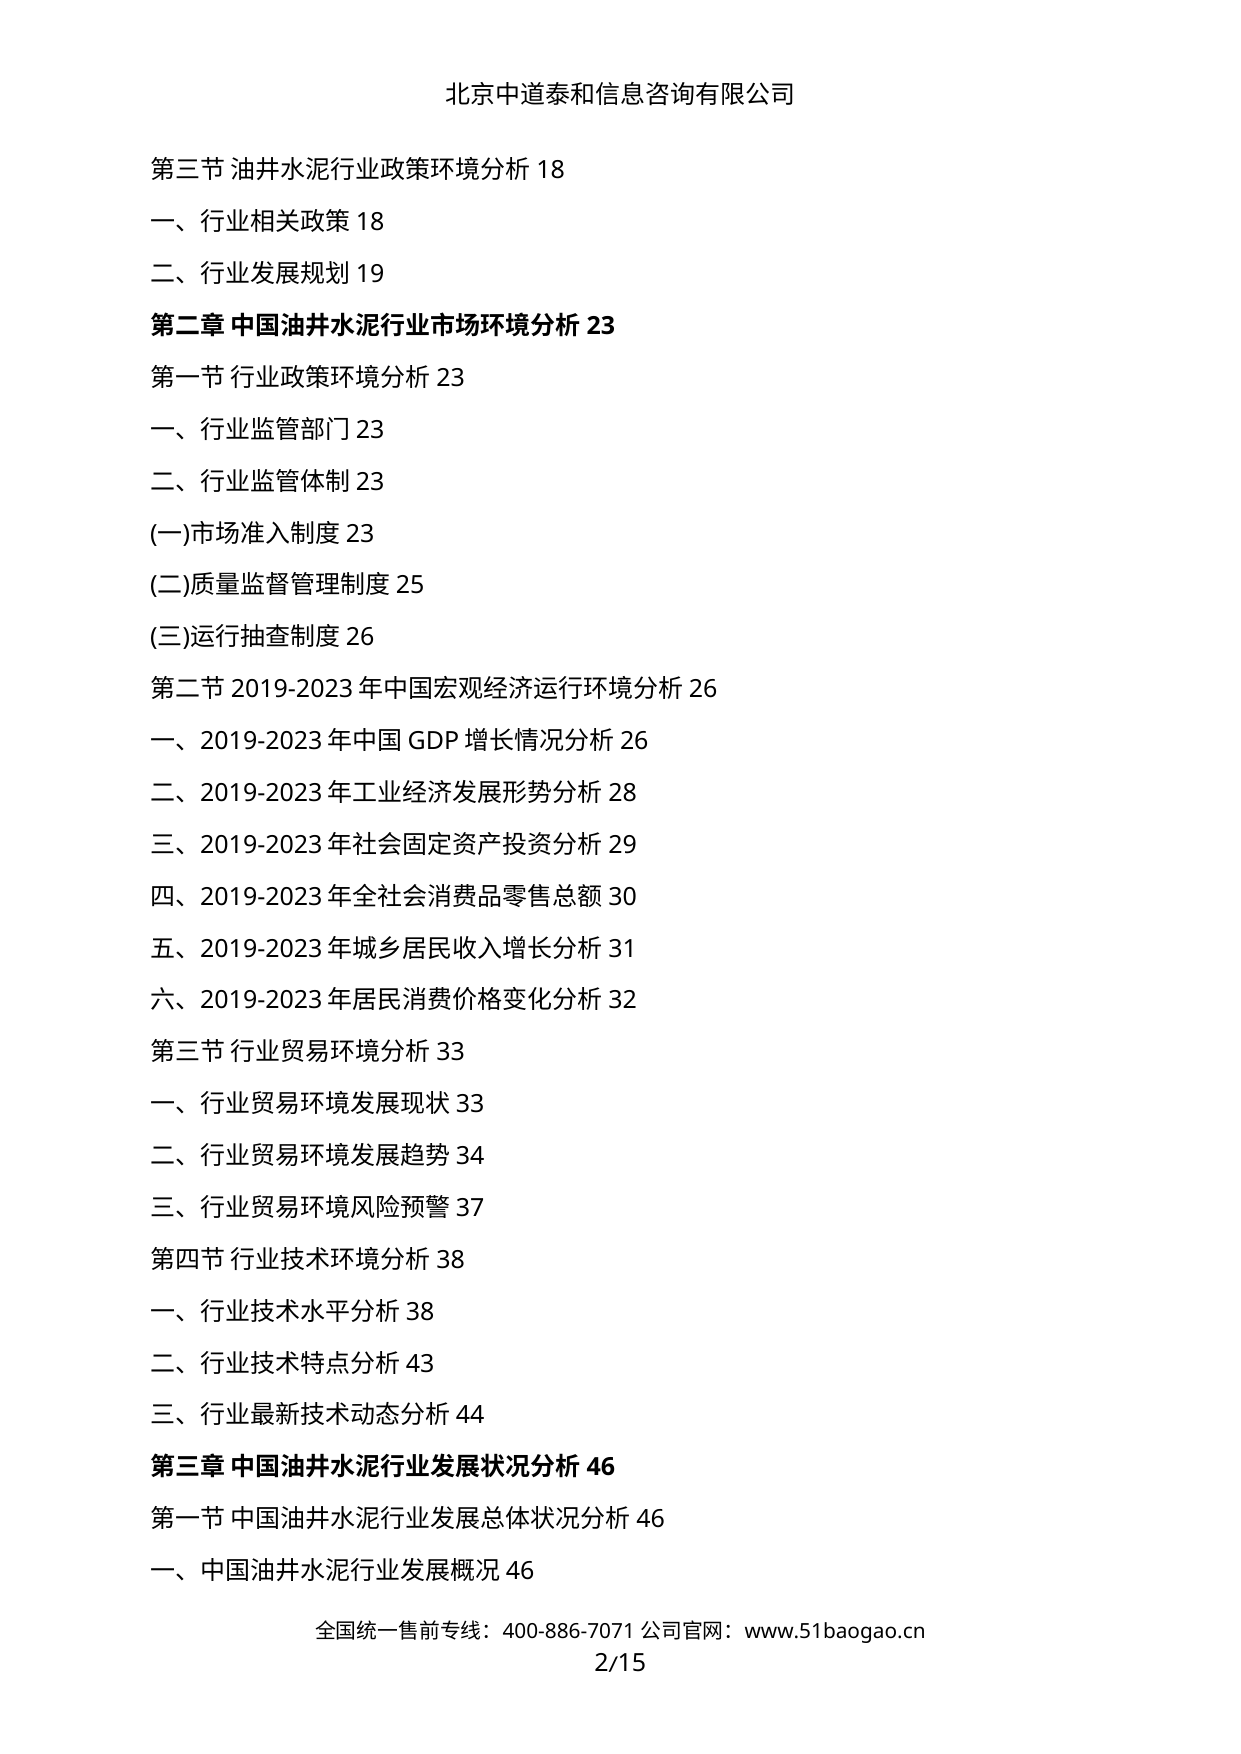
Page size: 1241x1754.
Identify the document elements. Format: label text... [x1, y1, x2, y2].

text 一、行业监管部门 23 [150, 409, 1090, 446]
text 三、行业贸易环境风险预警 37 [150, 1187, 1090, 1224]
text 二、行业监管体制 23 [150, 461, 1090, 497]
text 第三节 油井水泥行业政策环境分析 18 [150, 150, 1090, 186]
text 三、行业最新技术动态分析 44 [150, 1395, 1090, 1431]
text 六、2019-2023年居民消费价格变化分析 32 [150, 980, 1090, 1016]
text 一、行业贸易环境发展现状 33 [150, 1084, 1090, 1120]
text 四、2019-2023年全社会消费品零售总额 30 [150, 876, 1090, 912]
text 一、行业技术水平分析 38 [150, 1291, 1090, 1327]
text 第二章 中国油井水泥行业市场环境分析 23 [150, 306, 1090, 342]
text 二、行业技术特点分析 43 [150, 1343, 1090, 1379]
text 第三章 中国油井水泥行业发展状况分析 46 [150, 1447, 1090, 1483]
text 二、2019-2023年工业经济发展形势分析 28 [150, 772, 1090, 809]
text 五、2019-2023年城乡居民收入增长分析 31 [150, 928, 1090, 964]
text (一)市场准入制度 23 [150, 513, 1090, 549]
text 二、行业贸易环境发展趋势 34 [150, 1136, 1090, 1172]
text 第四节 行业技术环境分析 38 [150, 1239, 1090, 1276]
text 一、2019-2023年中国GDP增长情况分析 26 [150, 721, 1090, 757]
text (三)运行抽查制度 26 [150, 617, 1090, 653]
text 第一节 中国油井水泥行业发展总体状况分析 46 [150, 1499, 1090, 1535]
text 二、行业发展规划 19 [150, 254, 1090, 290]
text 三、2019-2023年社会固定资产投资分析 29 [150, 824, 1090, 861]
text 一、行业相关政策 18 [150, 202, 1090, 238]
text 第二节 2019-2023年中国宏观经济运行环境分析 26 [150, 669, 1090, 705]
text (二)质量监督管理制度 25 [150, 565, 1090, 601]
text 第一节 行业政策环境分析 23 [150, 357, 1090, 394]
text 一、中国油井水泥行业发展概况 46 [150, 1551, 1090, 1587]
text 第三节 行业贸易环境分析 33 [150, 1032, 1090, 1068]
